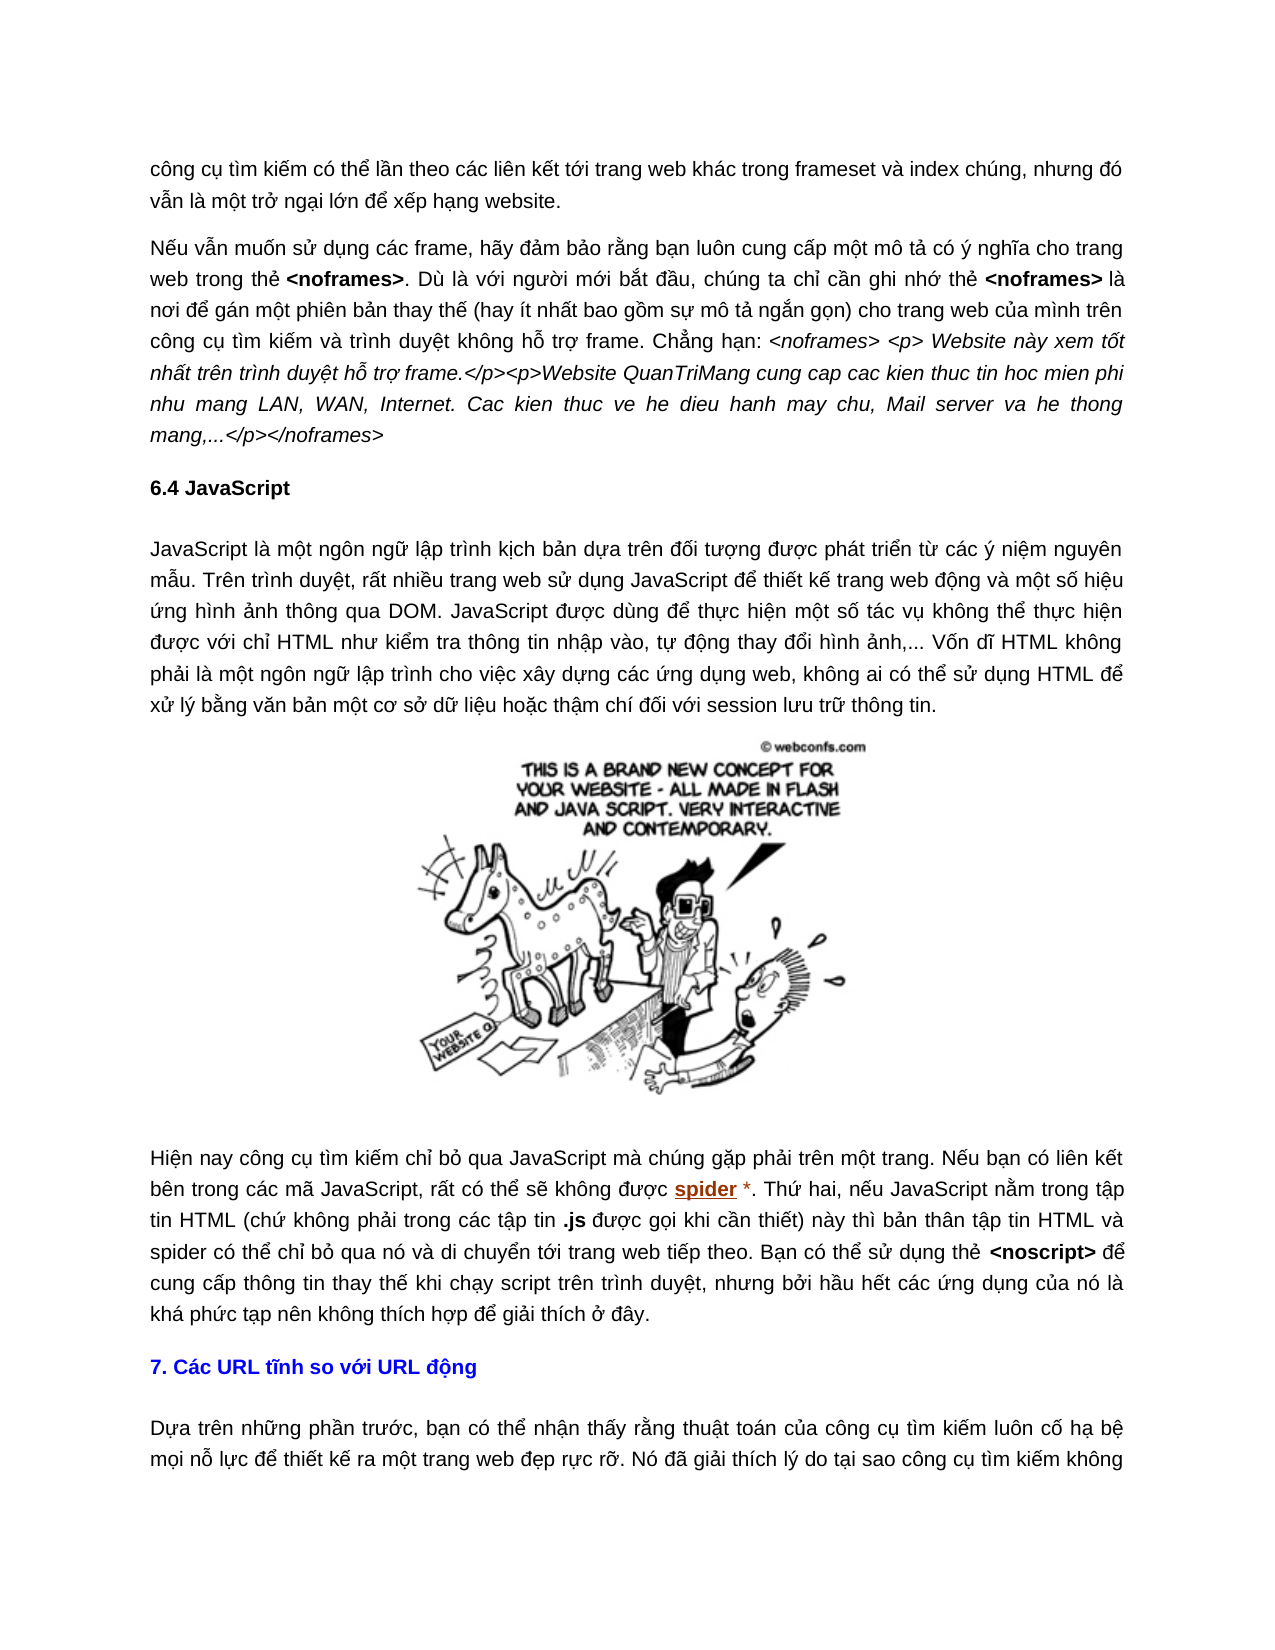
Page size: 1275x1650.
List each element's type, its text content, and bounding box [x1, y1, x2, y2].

text 6.4 JavaScript [150, 470, 1125, 500]
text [150, 150, 1125, 212]
text JavaScript là một ngôn ngữ lập trình kịch bản dựa trên đối tượng được phát triển từ các ý niệm nguyên mẫu. Trên trình duyệt, rất nhiều trang web sử dụng JavaScript để thiết kế trang web động và một số hiệu ứng hình ảnh thông qua DOM. JavaScript được dùng để thực hiện một số tác vụ không thể thực hiện được với chỉ HTML như kiểm tra thông tin nhập vào, tự động thay đổi hình ảnh,... Vốn dĩ HTML không phải là một ngôn ngữ lập trình cho việc xây dựng các ứng dụng web, không ai có thể sử dụng HTML để xử lý bằng văn bản một cơ sở dữ liệu hoặc thậm chí đối với session lưu trữ thông tin. [150, 529, 1125, 717]
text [150, 1408, 1125, 1471]
picture [403, 732, 872, 1123]
text Nếu vẫn muốn sử dụng các frame, hãy đảm bảo rằng bạn luôn cung cấp một mô tả có ý nghĩa cho trang web trong thẻ <noframes>. Dù là với người mới bắt đầu, chúng ta chỉ cần ghi nhớ thẻ <noframes> là nơi để gán một phiên bản thay thế (hay ít nhất bao gồm sự mô tả ngắn gọn) cho trang web của mình trên công cụ tìm kiếm và trình duyệt không hỗ trợ frame. Chẳng hạn: <noframes> <p> Website này xem tốt nhất trên trình duyệt hỗ trợ frame.</p><p>Website QuanTriMang cung cap cac kien thuc tin hoc mien phi nhu mang LAN, WAN, Internet. Cac kien thuc ve he dieu hanh may chu, Mail server va he thong mang,...</p></noframes> [150, 228, 1125, 447]
text Hiện nay công cụ tìm kiếm chỉ bỏ qua JavaScript mà chúng gặp phải trên một trang. Nếu bạn có liên kết bên trong các mã JavaScript, rất có thể sẽ không được spider *. Thứ hai, nếu JavaScript nằm trong tập tin HTML (chứ không phải trong các tập tin .js được gọi khi cần thiết) này thì bản thân tập tin HTML và spider có thể chỉ bỏ qua nó và di chuyển tới trang web tiếp theo. Bạn có thể sử dụng thẻ <noscript> để cung cấp thông tin thay thế khi chạy script trên trình duyệt, nhưng bởi hầu hết các ứng dụng của nó là khá phức tạp nên không thích hợp để giải thích ở đây. [150, 1138, 1125, 1326]
subtitle 7. Các URL tĩnh so với URL động [150, 1349, 1125, 1379]
